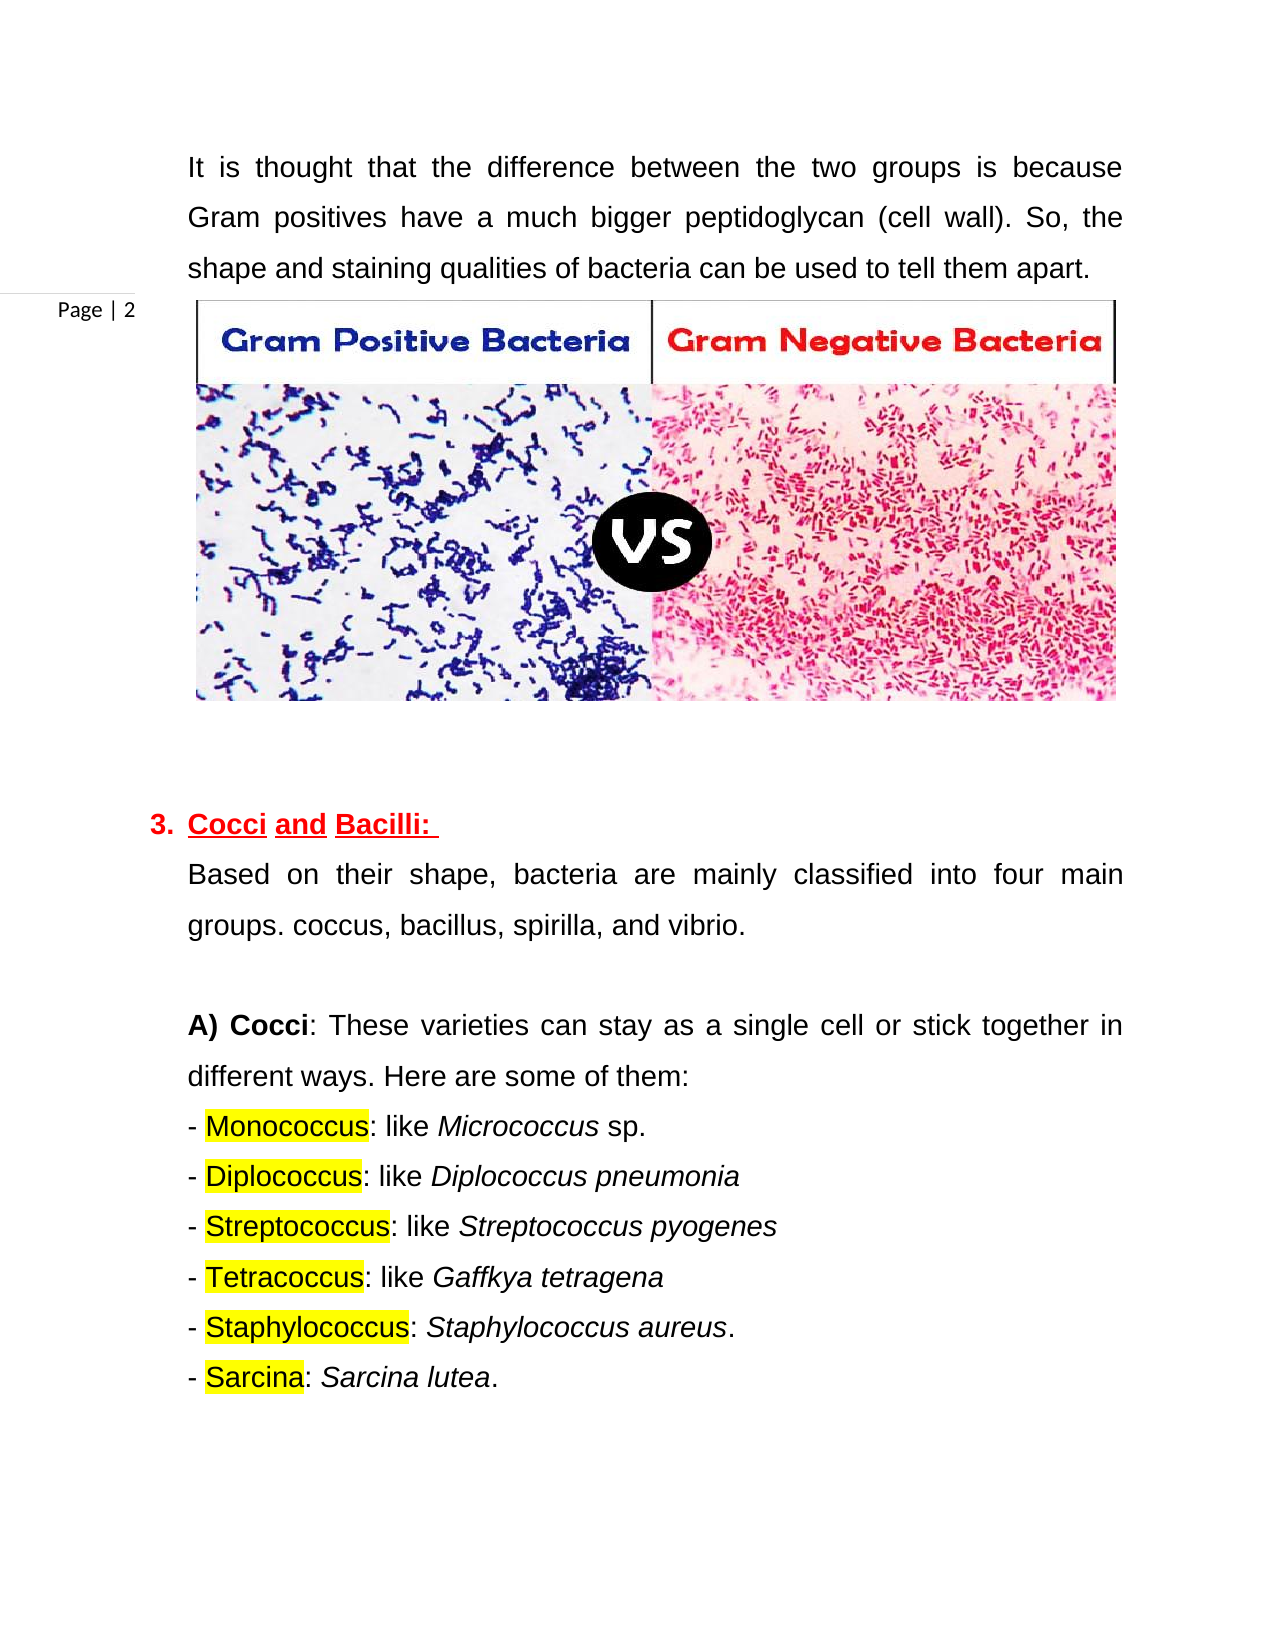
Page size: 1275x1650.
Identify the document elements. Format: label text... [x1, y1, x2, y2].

picture [196, 300, 1116, 701]
list It is thought that the difference between the two groups is because Gram positives have a much bigger peptidoglycan (cell wall). So, the shape and staining qualities of bacteria can be used to tell them apart. [187, 150, 1125, 284]
list A) Cocci: These varieties can stay as a single cell or stick together in different ways. Here are some of them: [187, 1008, 1125, 1092]
list Based on their shape, bacteria are mainly classified into four main groups. coccus, bacillus, spirilla, and vibrio. [187, 857, 1125, 941]
list Cocci and Bacilli: [150, 807, 1125, 841]
list - Monococcus: like Micrococcus sp. - Diplococcus: like Diplococcus pneumonia - Streptococcus: like Streptococcus pyogenes - Tetracoccus: like Gaffkya tetragena - Staphylococcus: Staphylococcus aureus. - Sarcina: Sarcina lutea. [187, 1109, 1125, 1436]
